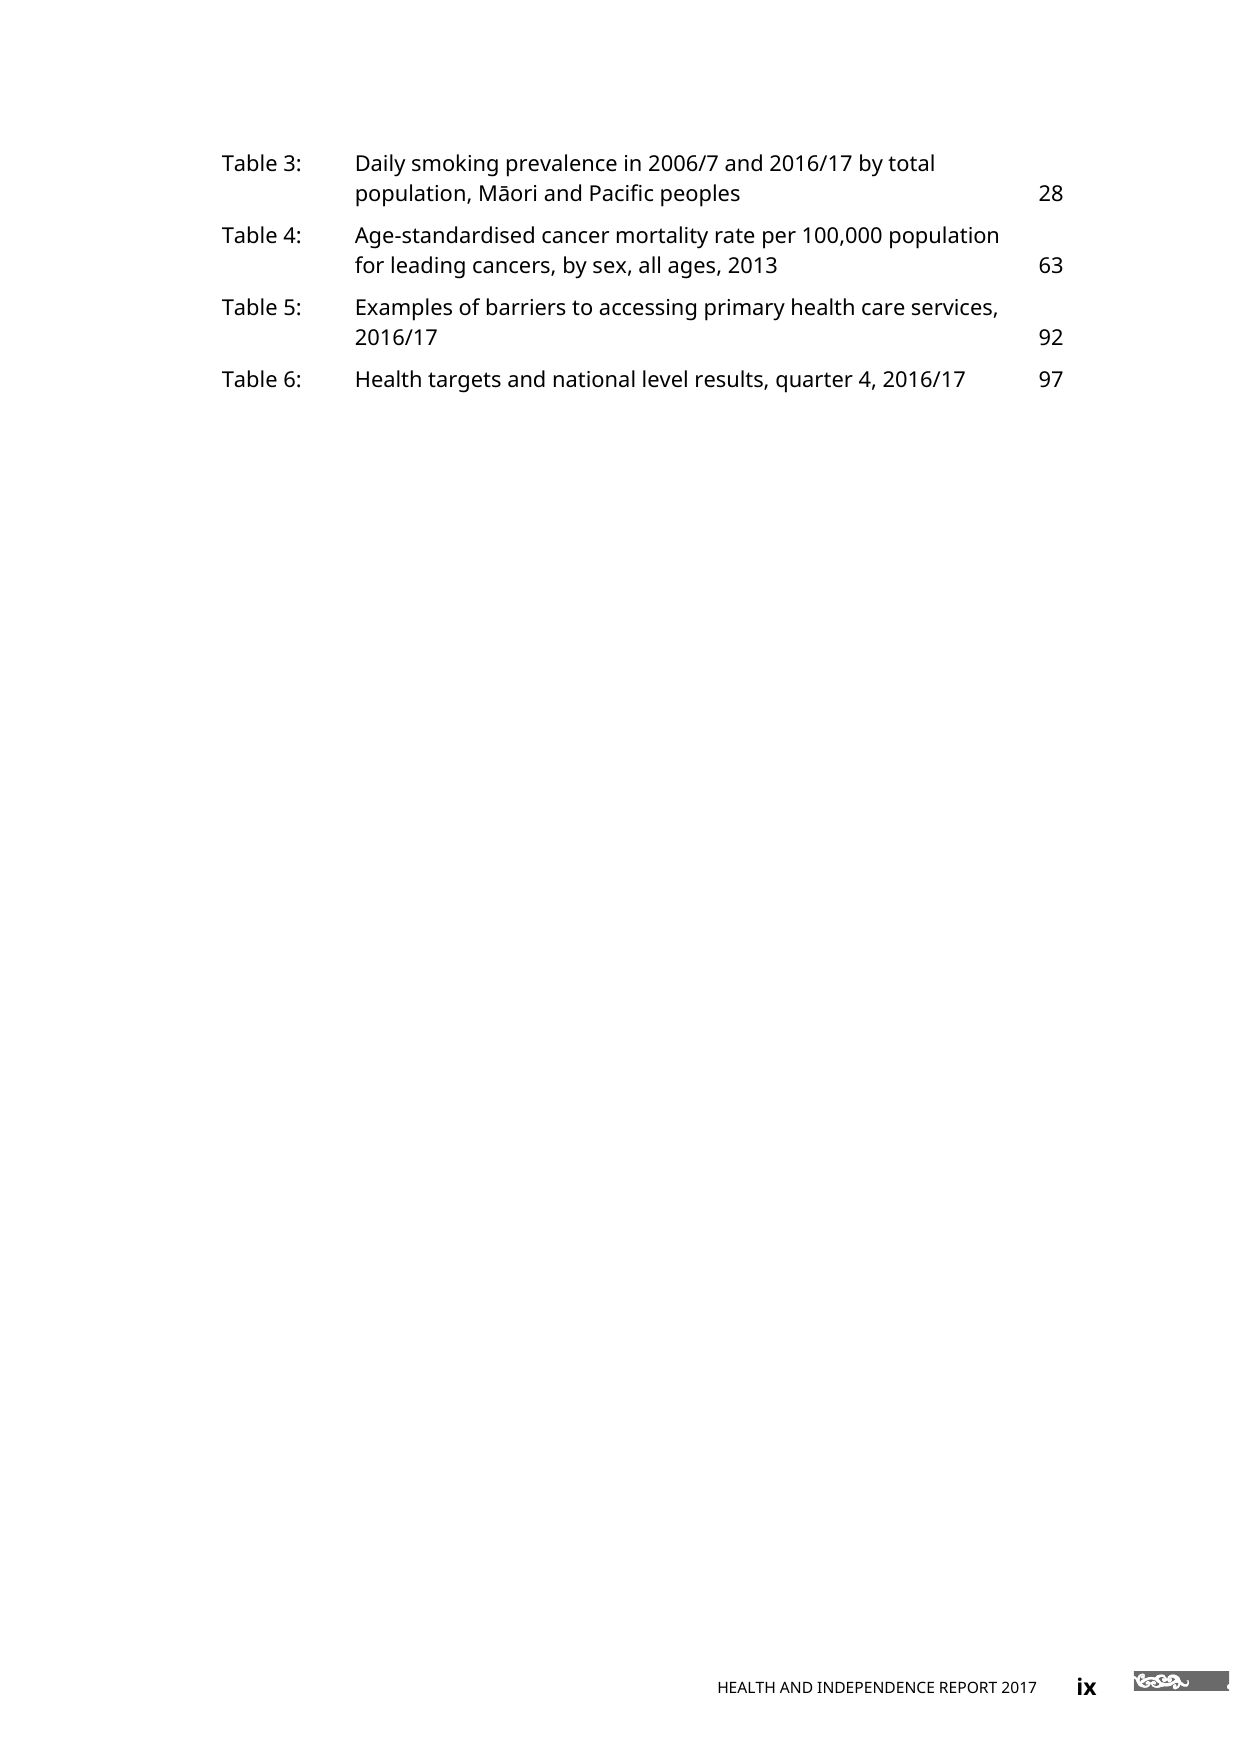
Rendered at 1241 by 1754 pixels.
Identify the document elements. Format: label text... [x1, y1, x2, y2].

text Table 3: Daily smoking prevalence in 2006/7 and 2016/17 by total population, Māori and Pacific peoples 28 [222, 148, 1004, 207]
text Table 6: Health targets and national level results, quarter 4, 2016/17 97 [222, 364, 1004, 394]
text Table 4: Age-standardised cancer mortality rate per 100,000 population for leading cancers, by sex, all ages, 2013 63 [222, 220, 1004, 279]
text Table 5: Examples of barriers to accessing primary health care services, 2016/17 92 [222, 292, 1004, 351]
